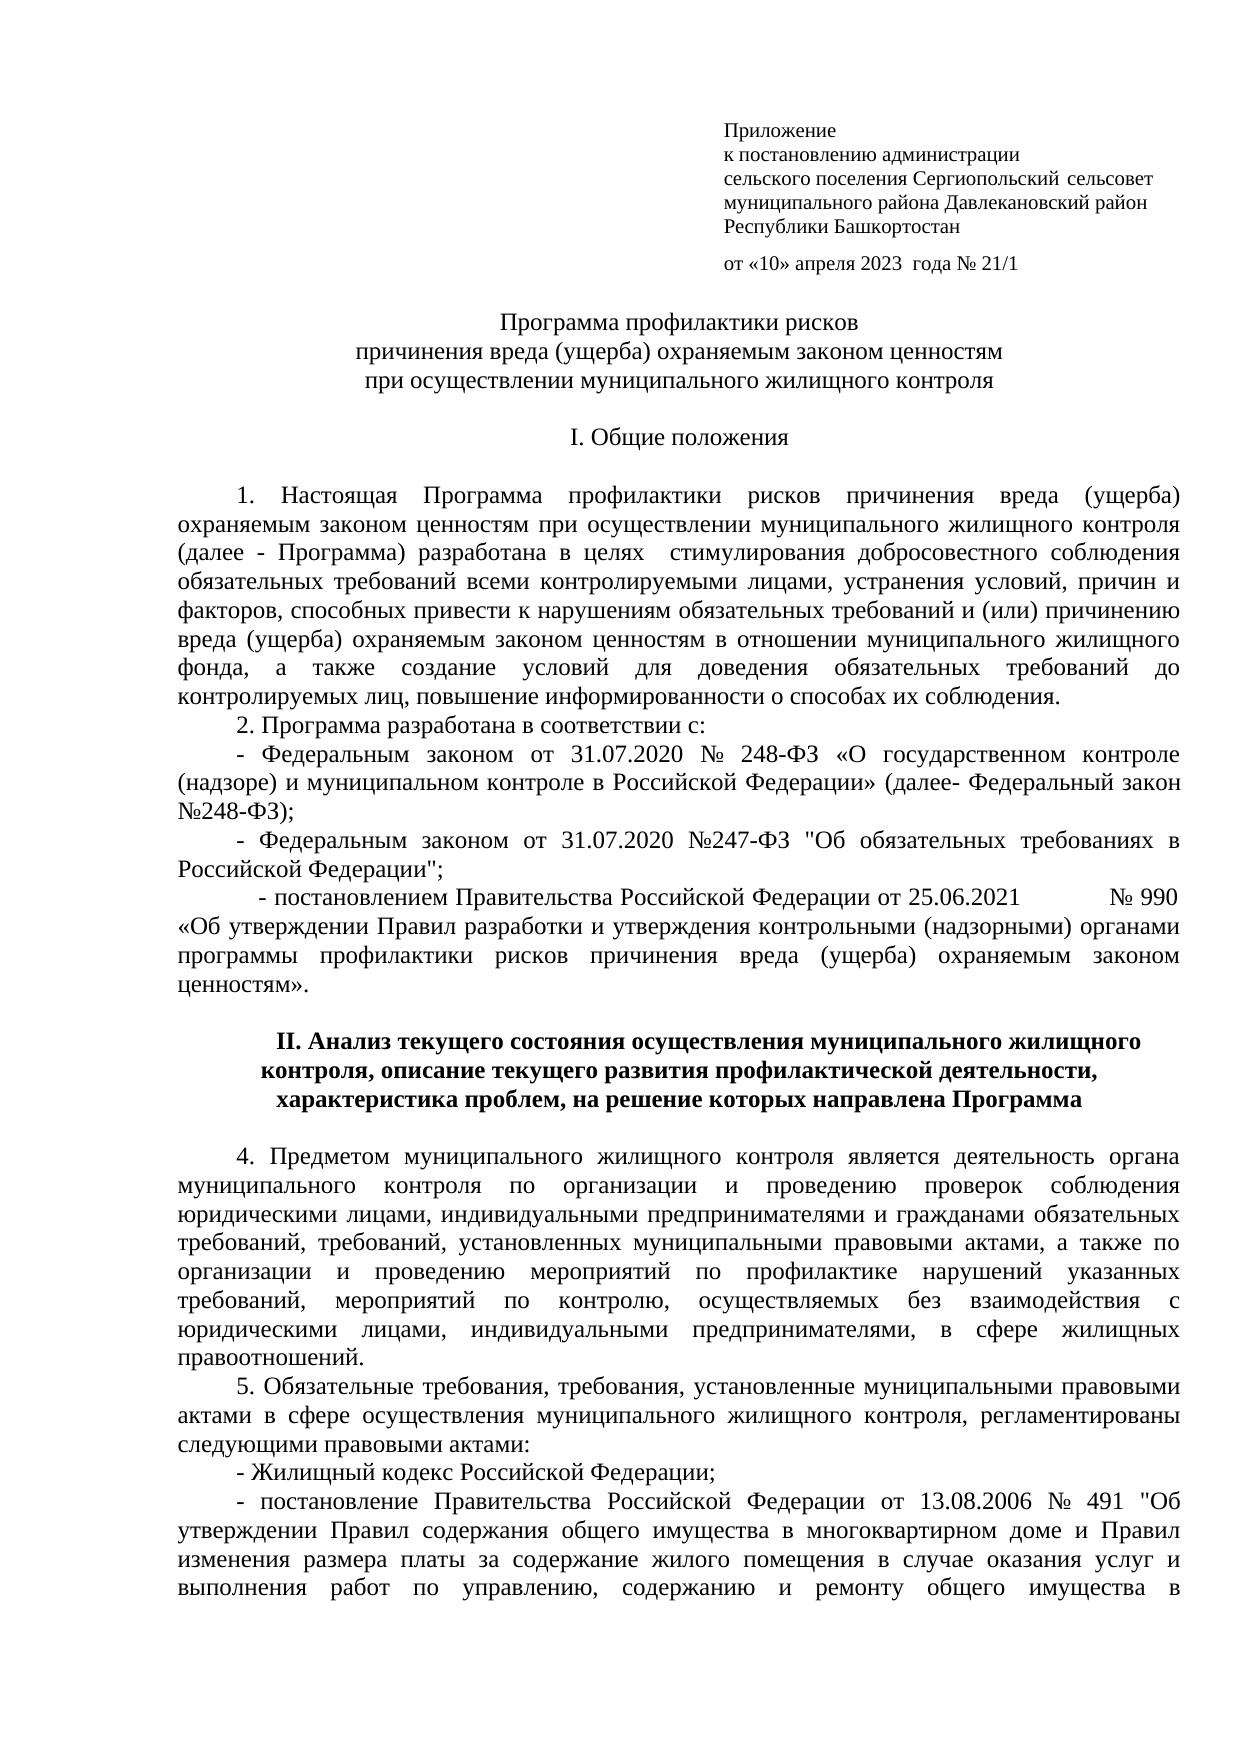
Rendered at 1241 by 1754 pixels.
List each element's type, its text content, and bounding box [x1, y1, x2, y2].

text 5. Обязательные требования, требования, установленные муниципальными правовыми актами в сфере осуществления муниципального жилищного контроля, регламентированы следующими правовыми актами: [177, 1371, 1181, 1457]
text причинения вреда (ущерба) охраняемым законом ценностям [177, 336, 1181, 365]
text при осуществлении муниципального жилищного контроля [177, 365, 1181, 394]
text сельского поселения Сергиопольский сельсовет муниципального района Давлекановский район Республики Башкортостан [723, 166, 1181, 238]
text - Федеральным законом от 31.07.2020 №247-ФЗ "Об обязательных требованиях в Российской Федерации"; [177, 825, 1181, 882]
text к постановлению администрации [723, 142, 1181, 166]
text Программа профилактики рисков [177, 307, 1181, 336]
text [177, 1486, 1181, 1601]
text 4. Предметом муниципального жилищного контроля является деятельность органа муниципального контроля по организации и проведению проверок соблюдения юридическими лицами, индивидуальными предпринимателями и гражданами обязательных требований, требований, установленных муниципальными правовыми актами, а также по организации и проведению мероприятий по профилактике нарушений указанных требований, мероприятий по контролю, осуществляемых без взаимодействия с юридическими лицами, индивидуальными предпринимателями, в сфере жилищных правоотношений. [177, 1141, 1181, 1371]
text I. Общие положения [177, 422, 1181, 451]
text - Федеральным законом от 31.07.2020 № 248-ФЗ «О государственном контроле (надзоре) и муниципальном контроле в Российской Федерации» (далее- Федеральный закон №248-ФЗ); [177, 739, 1181, 825]
title 1. Настоящая Программа профилактики рисков причинения вреда (ущерба) охраняемым законом ценностям при осуществлении муниципального жилищного контроля (далее - Программа) разработана в целях стимулирования добросовестного соблюдения обязательных требований всеми контролируемыми лицами, устранения условий, причин и факторов, способных привести к нарушениям обязательных требований и (или) причинению вреда (ущерба) охраняемым законом ценностям в отношении муниципального жилищного фонда, а также создание условий для доведения обязательных требований до контролируемых лиц, повышение информированности о способах их соблюдения. [177, 480, 1181, 710]
text от «10» апреля 2023 года № 21/1 [723, 251, 1181, 275]
text Приложение [723, 118, 1181, 142]
text - постановлением Правительства Российской Федерации от 25.06.2021 № 990 «Об утверждении Правил разработки и утверждения контрольными (надзорными) органами программы профилактики рисков причинения вреда (ущерба) охраняемым законом ценностям». [177, 882, 1181, 997]
text 2. Программа разработана в соответствии с: [177, 710, 1181, 739]
text - Жилищный кодекс Российской Федерации; [177, 1457, 1181, 1486]
subtitle II. Анализ текущего состояния осуществления муниципального жилищного контроля, описание текущего развития профилактической деятельности, характеристика проблем, на решение которых направлена Программа [177, 1026, 1181, 1112]
